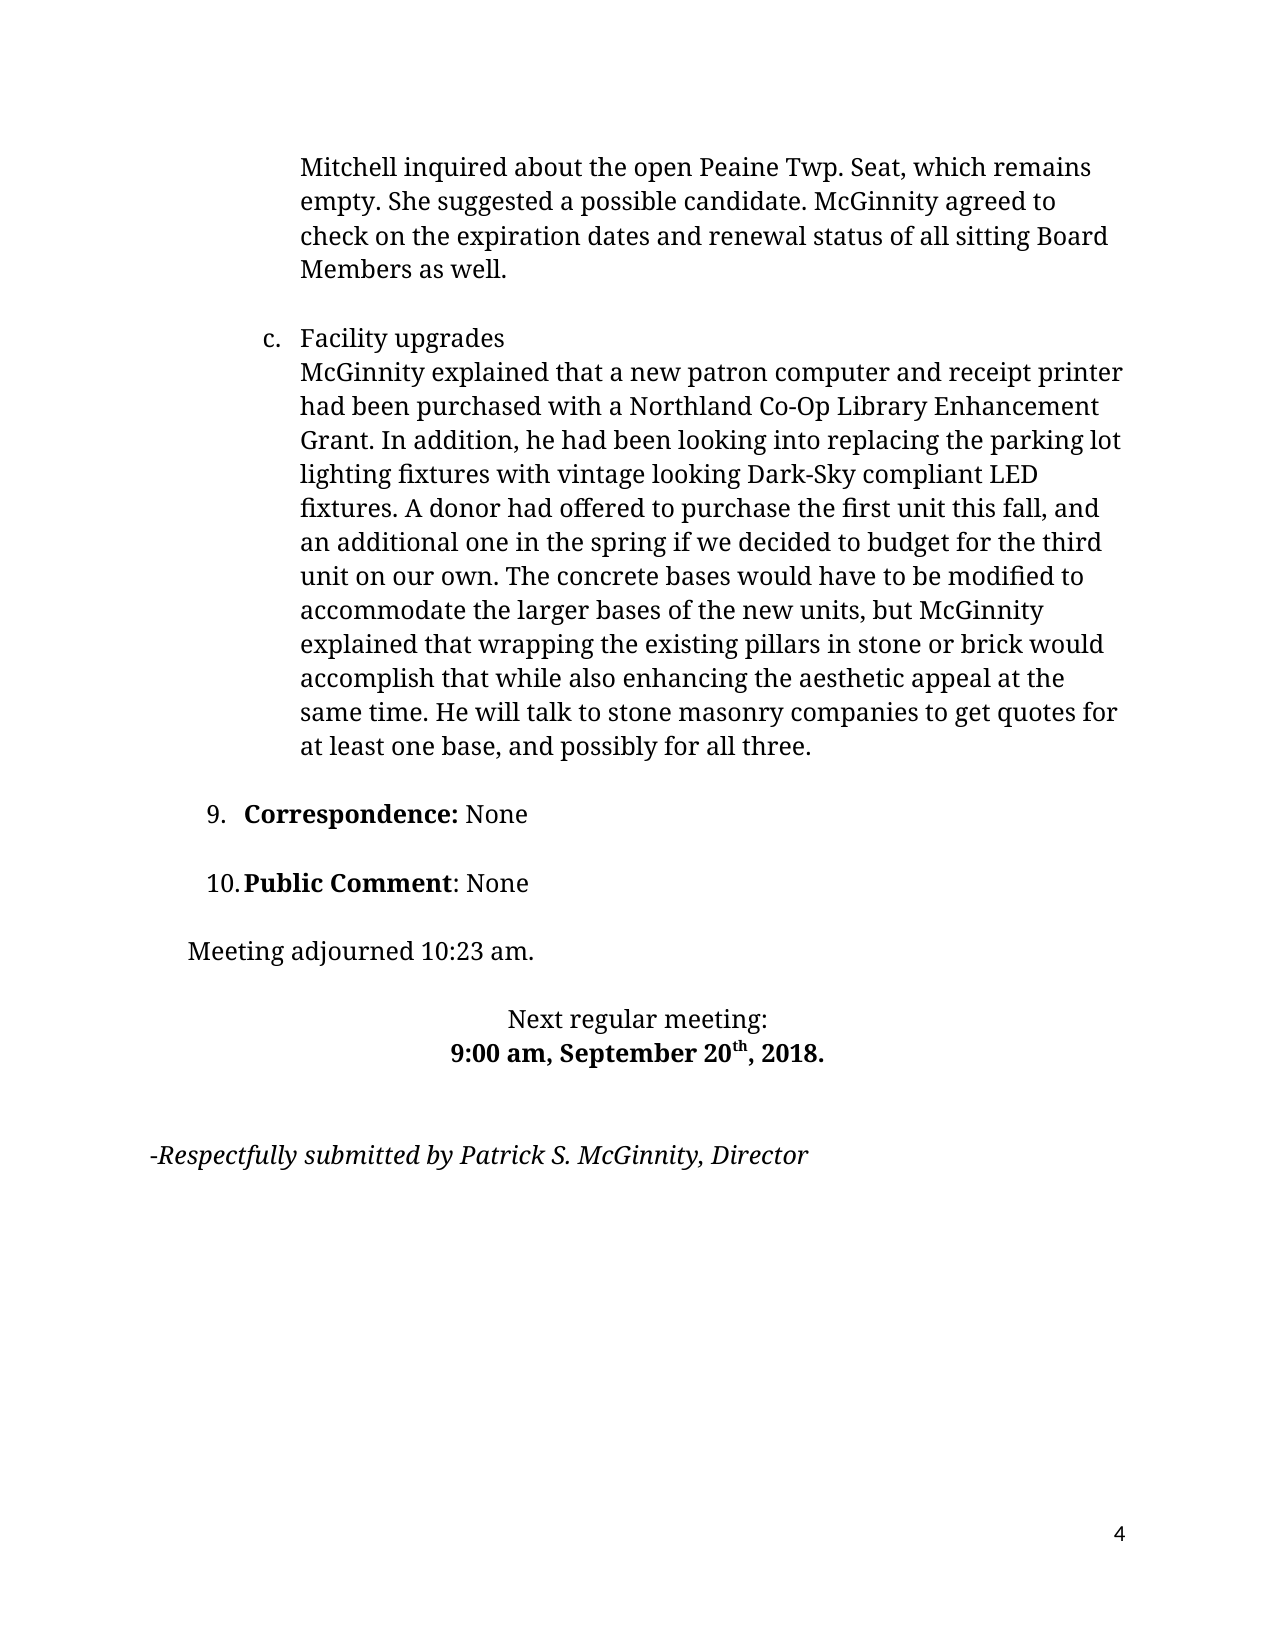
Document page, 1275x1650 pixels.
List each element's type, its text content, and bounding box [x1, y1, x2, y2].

text Next regular meeting: [150, 1002, 1125, 1036]
text Meeting adjourned 10:23 am. [187, 933, 1125, 967]
list Public Comment: None [206, 865, 1125, 899]
text -Respectfully submitted by Patrick S. McGinnity, Director [150, 1138, 1125, 1172]
list Correspondence: None [206, 797, 1125, 831]
list Facility upgrades [262, 320, 1125, 354]
list Mitchell inquired about the open Peaine Twp. Seat, which remains empty. She suggested a possible candidate. McGinnity agreed to check on the expiration dates and renewal status of all sitting Board Members as well. [300, 150, 1125, 286]
text 9:00 am, September 20th, 2018. [150, 1036, 1125, 1070]
list McGinnity explained that a new patron computer and receipt printer had been purchased with a Northland Co-Op Library Enhancement Grant. In addition, he had been looking into replacing the parking lot lighting fixtures with vintage looking Dark-Sky compliant LED fixtures. A donor had offered to purchase the first unit this fall, and an additional one in the spring if we decided to budget for the third unit on our own. The concrete bases would have to be modified to accommodate the larger bases of the new units, but McGinnity explained that wrapping the existing pillars in stone or brick would accomplish that while also enhancing the aesthetic appeal at the same time. He will talk to stone masonry companies to get quotes for at least one base, and possibly for all three. [300, 354, 1125, 763]
